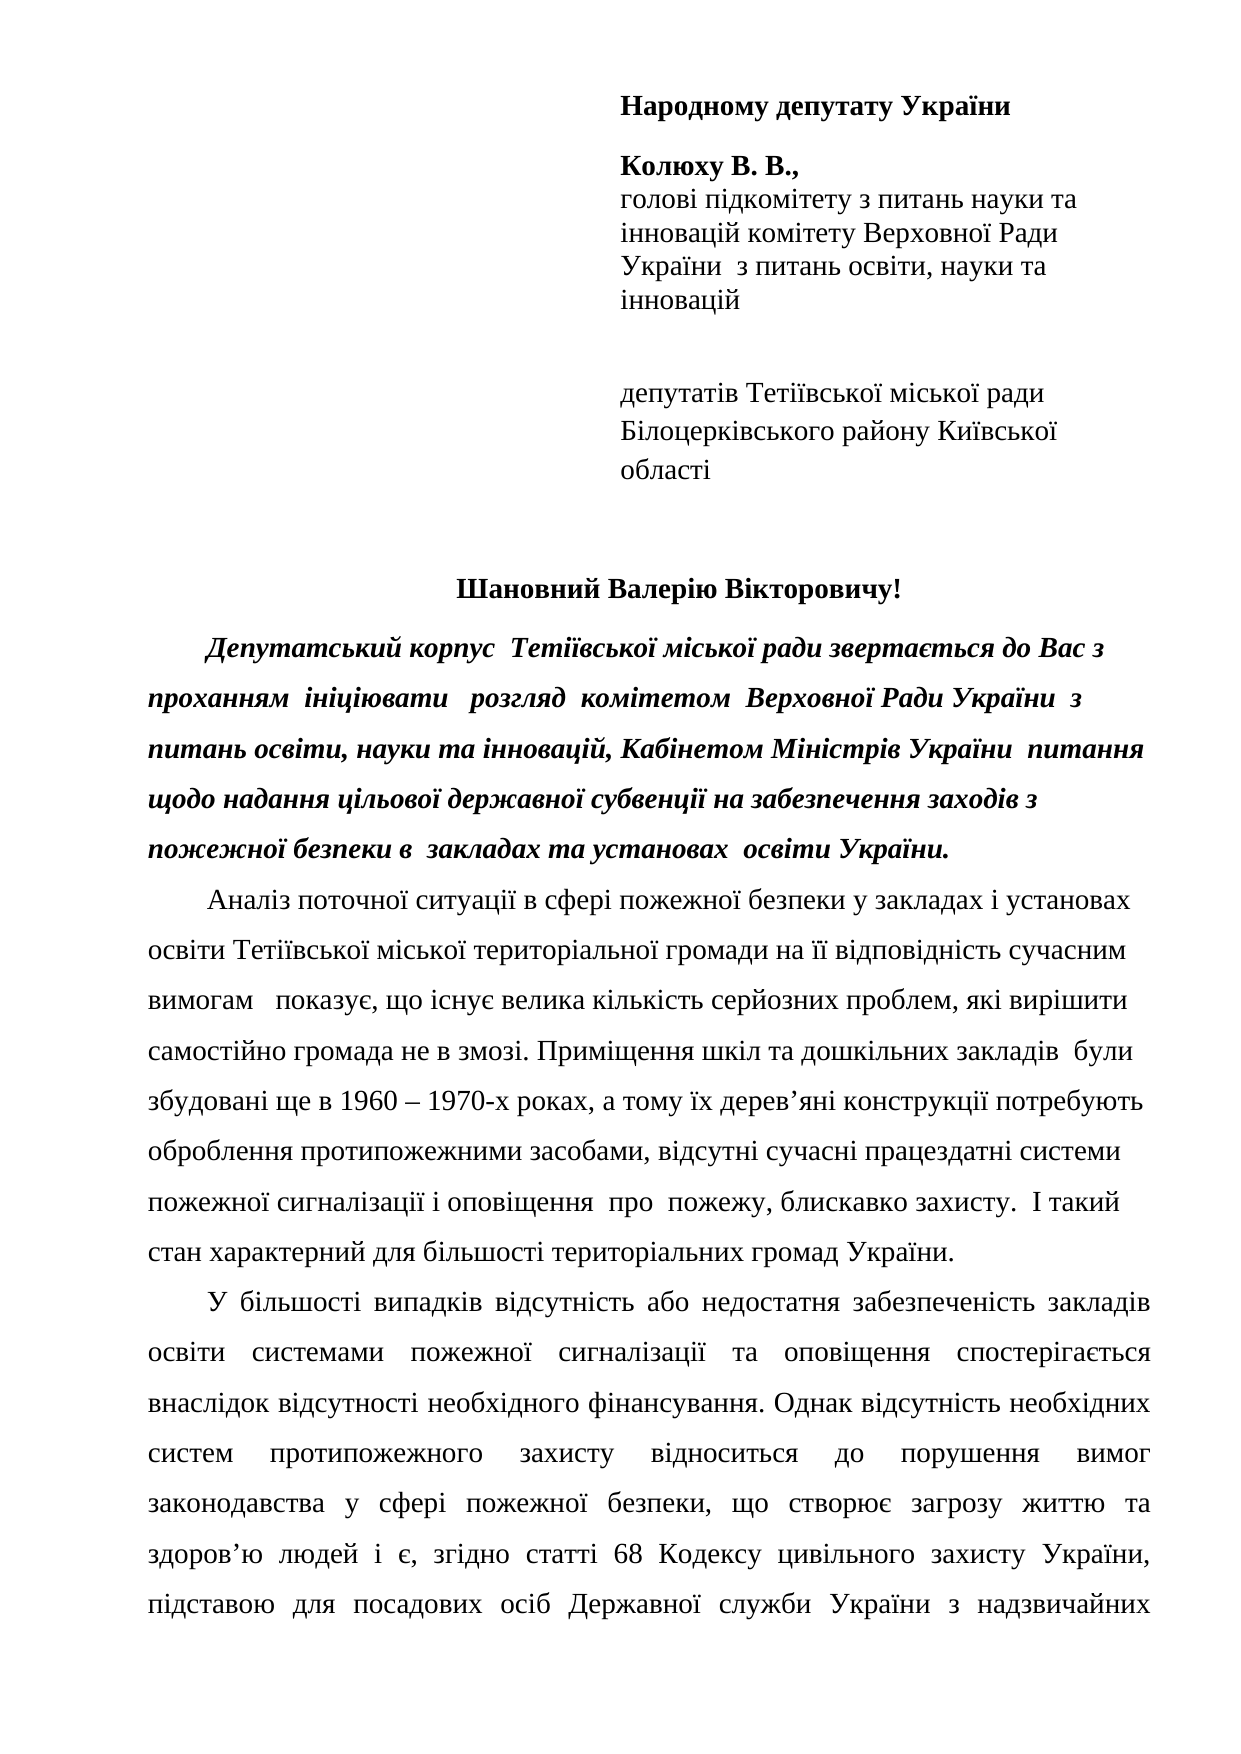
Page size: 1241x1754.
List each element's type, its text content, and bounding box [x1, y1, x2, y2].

text Шановний Валерію Вікторовичу! [148, 571, 1152, 604]
text депутатів Тетіївської міської ради Білоцерківського району Київської області [620, 375, 1152, 486]
text Аналіз поточної ситуації в сфері пожежної безпеки у закладах і установах освіти Тетіївської міської територіальної громади на її відповідність сучасним вимогам показує, що існує велика кількість серйозних проблем, які вирішити самостійно громада не в змозі. Приміщення шкіл та дошкільних закладів були збудовані ще в 1960 – 1970-х роках, а тому їх дерев’яні конструкції потребують оброблення протипожежними засобами, відсутні сучасні працездатні системи пожежної сигналізації і оповіщення про пожежу, блискавко захисту. І такий стан характерний для більшості територіальних громад України. [148, 882, 1152, 1267]
text Народному депутату України [620, 88, 1152, 122]
text Депутатський корпус Тетіївської міської ради звертається до Вас з проханням ініціювати розгляд комітетом Верховної Ради України з питань освіти, науки та інновацій, Кабінетом Міністрів України питання щодо надання цільової державної субвенції на забезпечення заходів з пожежної безпеки в закладах та установах освіти України. [148, 630, 1152, 865]
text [148, 1284, 1152, 1620]
text Колюху В. В., [620, 148, 1152, 181]
text голові підкомітету з питань науки та інновацій комітету Верховної Ради України з питань освіти, науки та інновацій [620, 181, 1152, 316]
